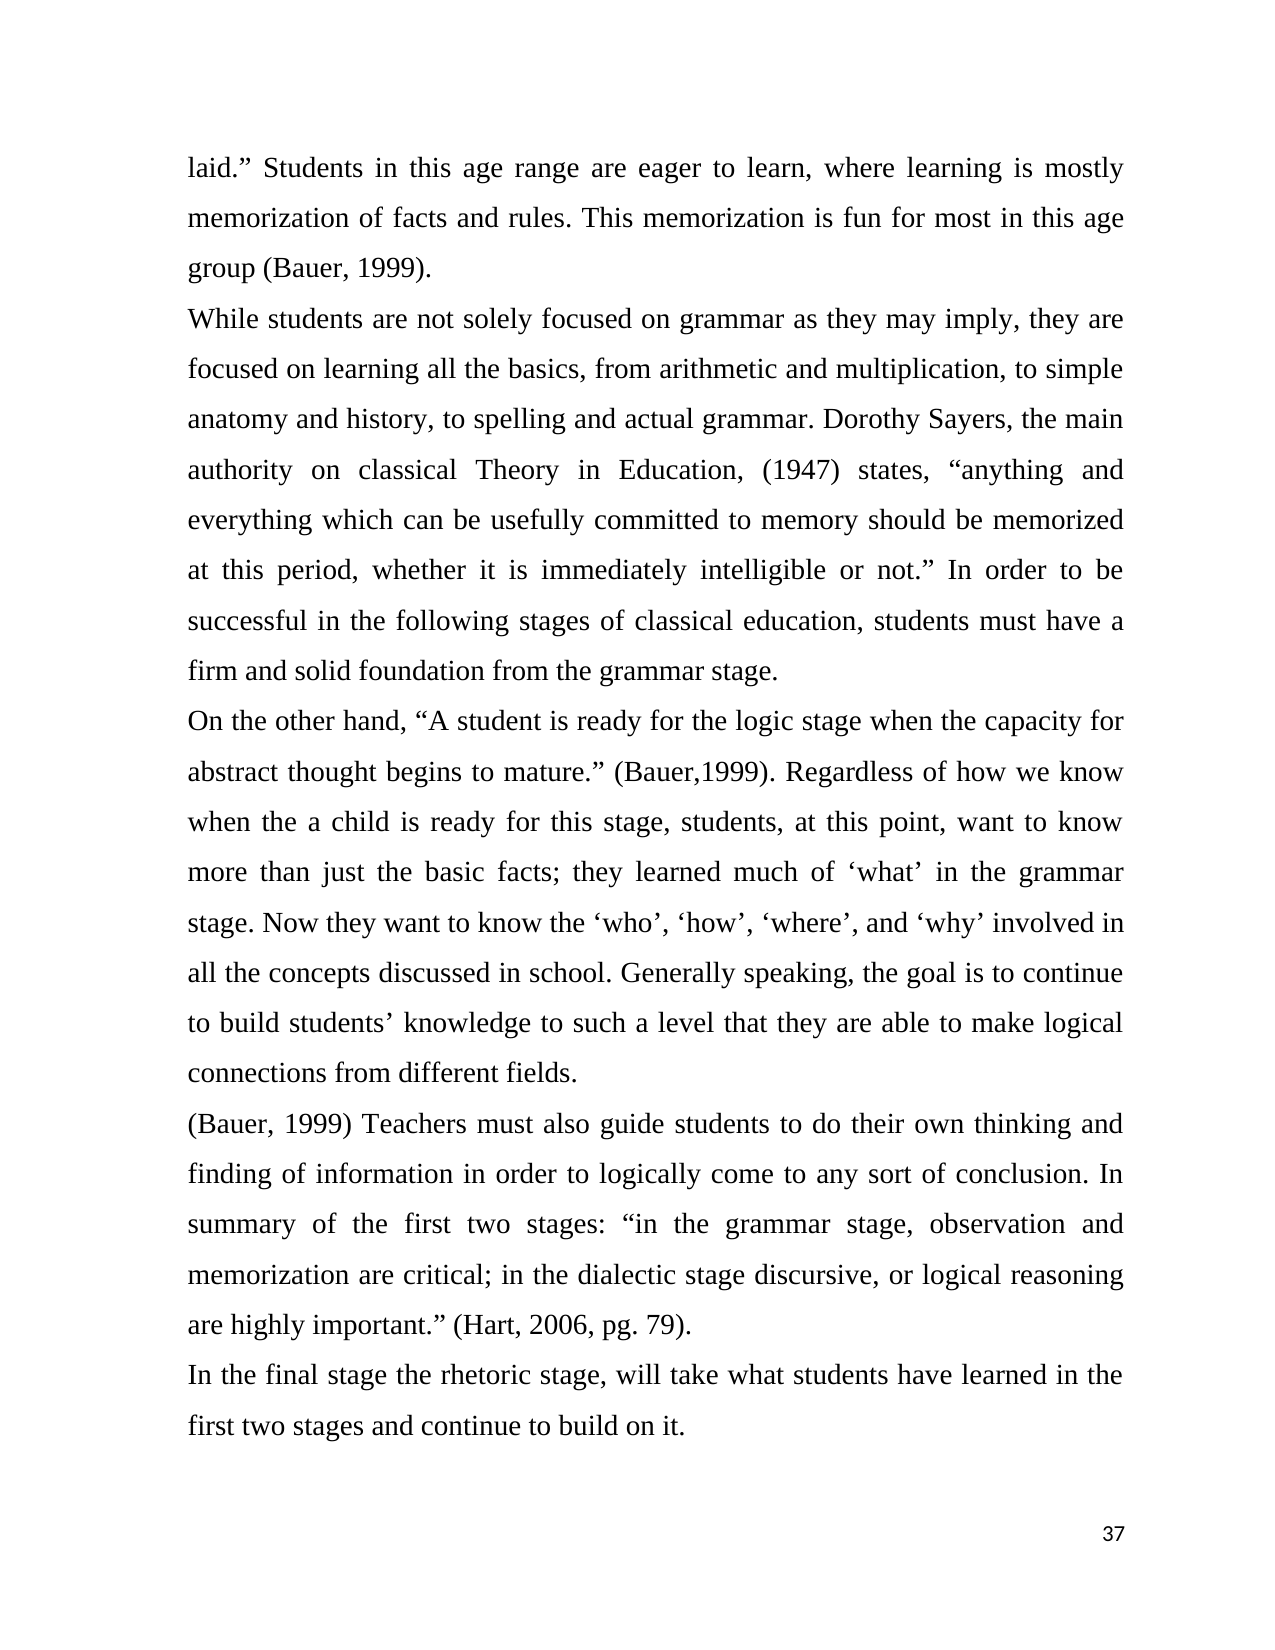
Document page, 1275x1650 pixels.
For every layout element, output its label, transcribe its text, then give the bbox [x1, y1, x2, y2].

text On the other hand, “A student is ready for the logic stage when the capacity for abstract thought begins to mature.” (Bauer,1999). Regardless of how we know when the a child is ready for this stage, students, at this point, want to know more than just the basic facts; they learned much of ‘what’ in the grammar stage. Now they want to know the ‘who’, ‘how’, ‘where’, and ‘why’ involved in all the concepts discussed in school. Generally speaking, the goal is to continue to build students’ knowledge to such a level that they are able to make logical connections from different fields. [187, 703, 1125, 1089]
text In the final stage the rhetoric stage, will take what students have learned in the first two stages and continue to build on it. [187, 1357, 1125, 1441]
text While students are not solely focused on grammar as they may imply, they are focused on learning all the basics, from arithmetic and multiplication, to simple anatomy and history, to spelling and actual grammar. Dorothy Sayers, the main authority on classical Theory in Education, (1947) states, “anything and everything which can be usefully committed to memory should be memorized at this period, whether it is immediately intelligible or not.” In order to be successful in the following stages of classical education, students must have a firm and solid foundation from the grammar stage. [187, 301, 1125, 687]
text (Bauer, 1999) Teachers must also guide students to do their own thinking and finding of information in order to logically come to any sort of conclusion. In summary of the first two stages: “in the grammar stage, observation and memorization are critical; in the dialectic stage discursive, or logical reasoning are highly important.” (Hart, 2006, pg. 79). [187, 1106, 1125, 1341]
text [187, 150, 1125, 284]
